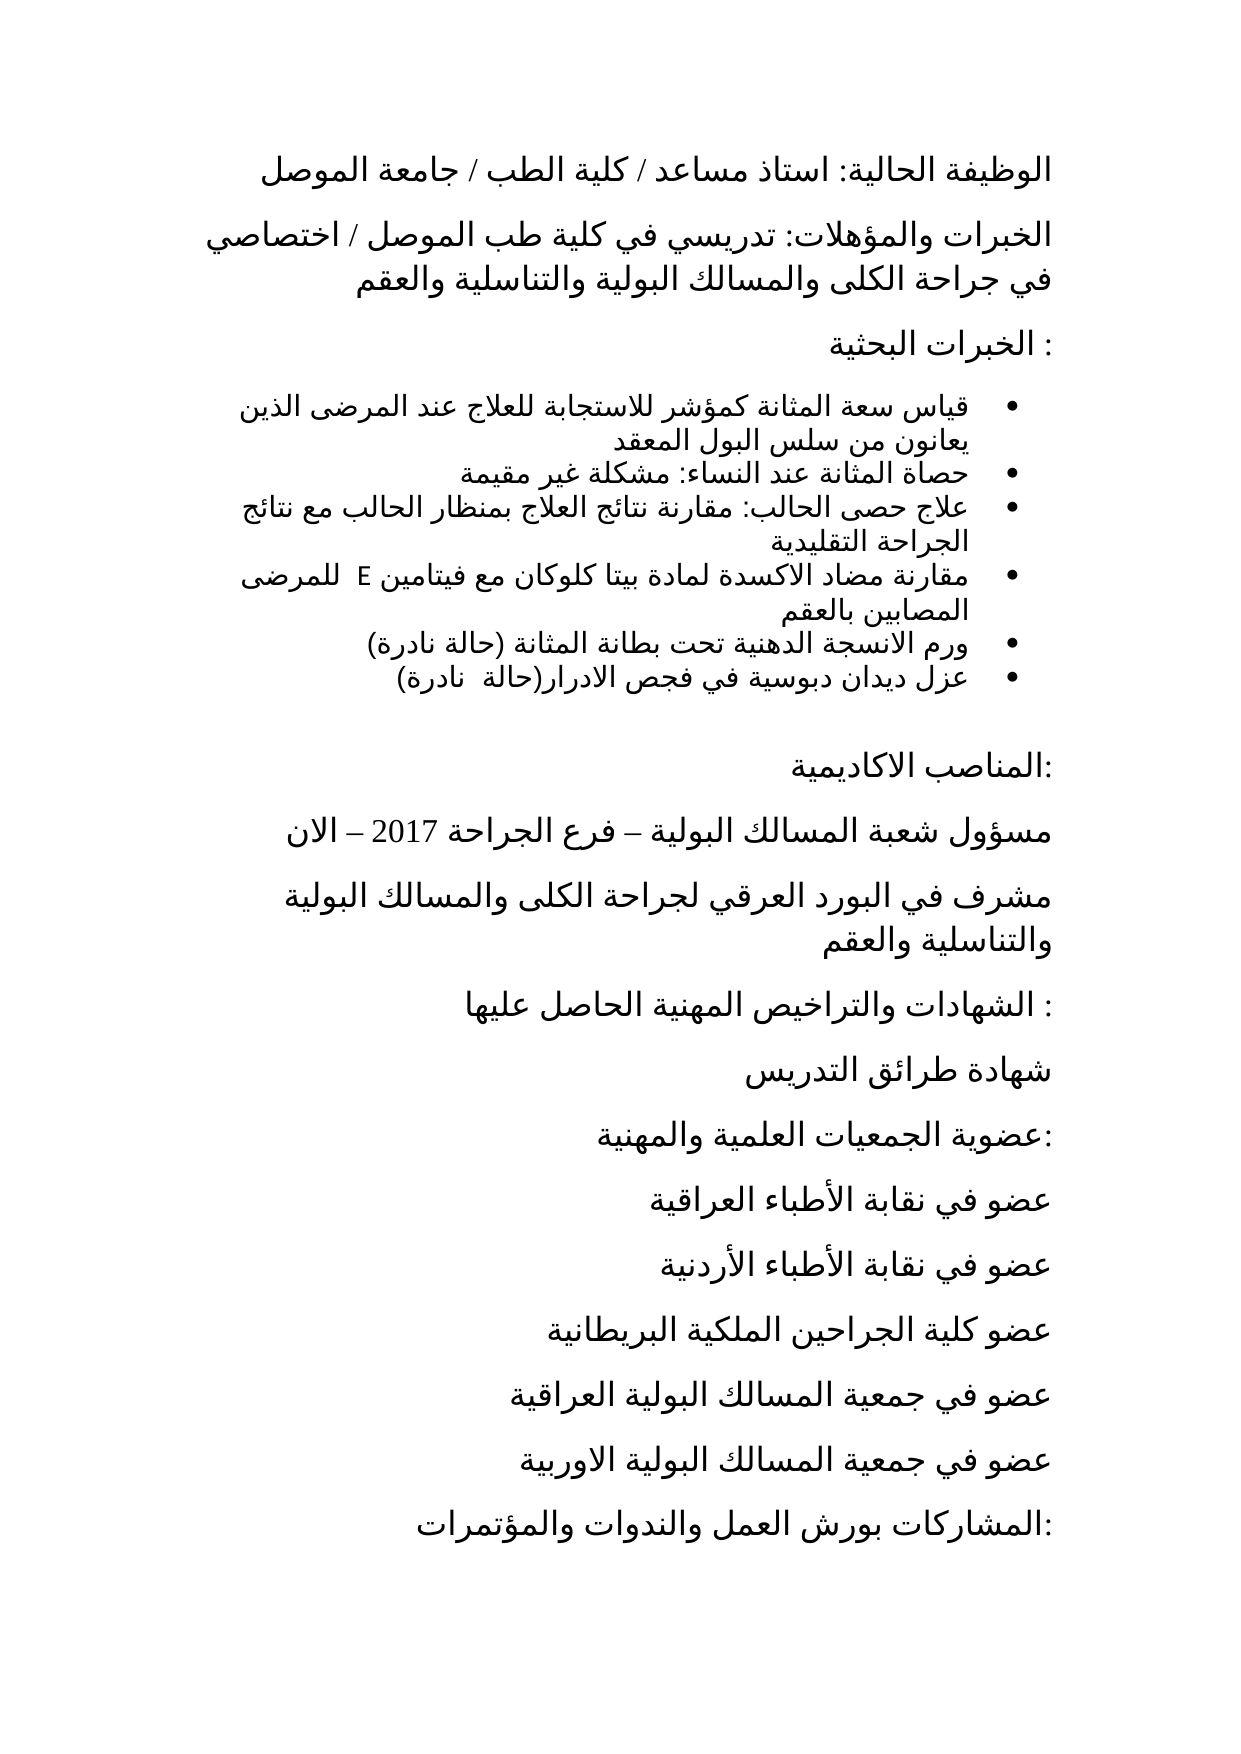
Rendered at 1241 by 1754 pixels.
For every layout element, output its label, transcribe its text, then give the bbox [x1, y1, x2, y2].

text عضو في جمعية المسالك البولية العراقية [187, 1375, 1053, 1413]
text شهادة طرائق التدريس [187, 1050, 1053, 1089]
text المناصب الاكاديمية: [187, 747, 1053, 785]
text مشرف في البورد العرقي لجراحة الكلى والمسالك البولية والتناسلية والعقم [187, 877, 1053, 959]
text الخبرات والمؤهلات: تدريسي في كلية طب الموصل / اختصاصي في جراحة الكلى والمسالك البولية والتناسلية والعقم [187, 215, 1053, 297]
list علاج حصى الحالب: مقارنة نتائج العلاج بمنظار الحالب مع نتائج الجراحة التقليدية [187, 490, 1007, 557]
text عضو في نقابة الأطباء الأردنية [187, 1245, 1053, 1283]
list عزل ديدان دبوسية في فجص الادرار(حالة نادرة) [187, 660, 1007, 694]
list حصاة المثانة عند النساء: مشكلة غير مقيمة [187, 456, 1007, 490]
text عضو في جمعية المسالك البولية الاوربية [187, 1440, 1053, 1478]
text عضو في نقابة الأطباء العراقية [187, 1180, 1053, 1218]
text عضوية الجمعيات العلمية والمهنية: [187, 1115, 1053, 1154]
text الوظيفة الحالية: استاذ مساعد / كلية الطب / جامعة الموصل [187, 150, 1053, 188]
text الخبرات البحثية : [187, 324, 1053, 362]
text المشاركات بورش العمل والندوات والمؤتمرات: [187, 1505, 1053, 1543]
list قياس سعة المثانة كمؤشر للاستجابة للعلاج عند المرضى الذين يعانون من سلس البول المعقد [187, 389, 1007, 456]
text مسؤول شعبة المسالك البولية – فرع الجراحة 2017 – الان [187, 812, 1053, 850]
list مقارنة مضاد الاكسدة لمادة بيتا كلوكان مع فيتامين E للمرضى المصابين بالعقم [187, 557, 1007, 626]
list ورم الانسجة الدهنية تحت بطانة المثانة (حالة نادرة) [187, 626, 1007, 660]
text الشهادات والتراخيص المهنية الحاصل عليها : [187, 986, 1053, 1024]
text عضو كلية الجراحين الملكية البريطانية [187, 1310, 1053, 1348]
